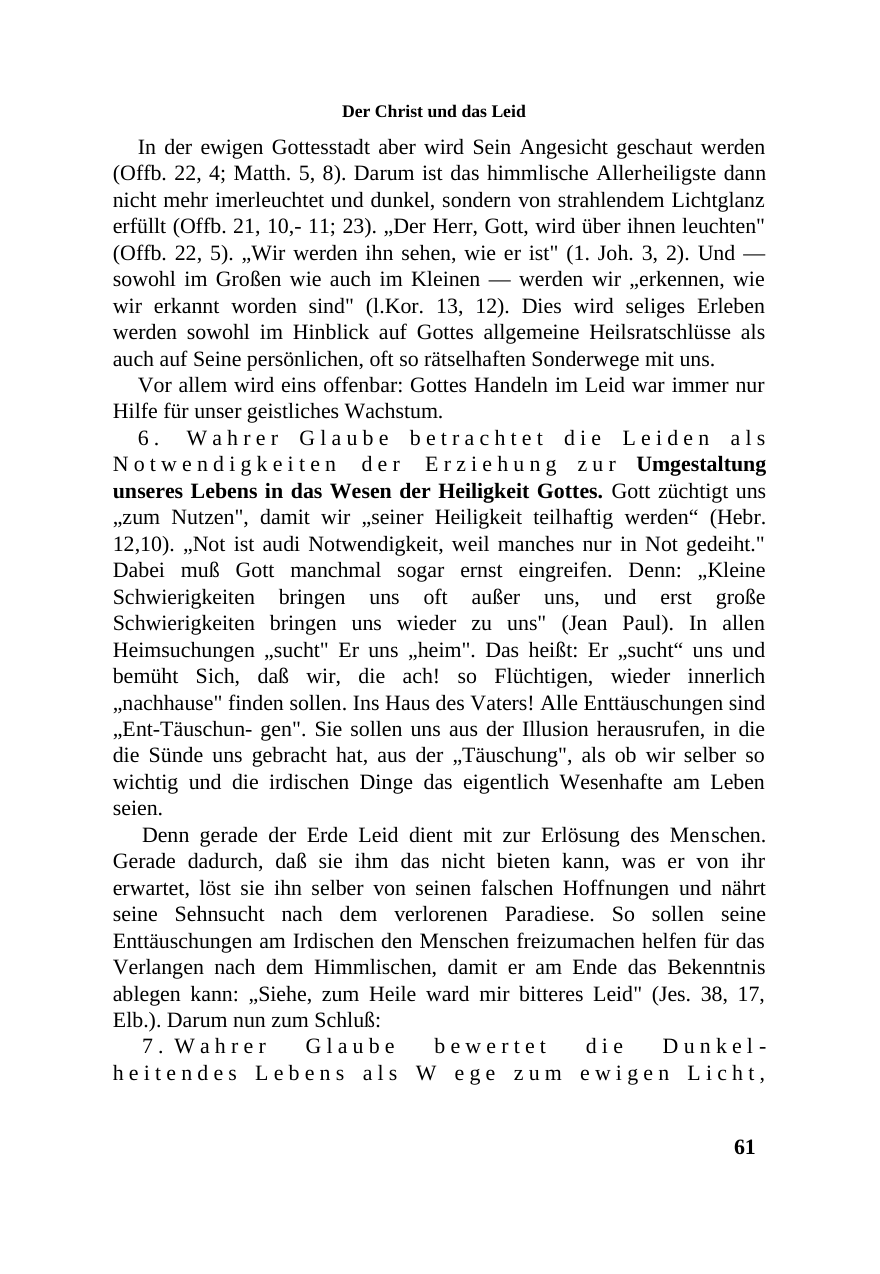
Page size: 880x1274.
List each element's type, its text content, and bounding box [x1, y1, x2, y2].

text Denn gerade der Erde Leid dient mit zur Erlösung des Menschen. Gerade dadurch, daß sie ihm das nicht bieten kann, was er von ihr erwartet, löst sie ihn selber von seinen falschen Hoffnungen und nährt seine Sehnsucht nach dem verlorenen Paradiese. So sollen seine Enttäuschungen am Irdischen den Menschen freizumachen helfen für das Verlangen nach dem Himmlischen, damit er am Ende das Bekenntnis ablegen kann: „Siehe, zum Heile ward mir bitteres Leid" (Jes. 38, 17, Elb.). Darum nun zum Schluß: [113, 821, 766, 1033]
list Wahrer Glaube betrachtet die Leiden als Notwendigkeiten der Erziehung zur Umgestaltung unseres Lebens in das Wesen der Heiligkeit Gottes. Gott züchtigt uns „zum Nutzen", damit wir „seiner Heiligkeit teilhaftig werden“ (Hebr. 12,10). „Not ist audi Notwendigkeit, weil manches nur in Not gedeiht." Dabei muß Gott manchmal sogar ernst eingreifen. Denn: „Kleine Schwierigkeiten bringen uns oft außer uns, und erst große Schwierigkeiten bringen uns wieder zu uns" (Jean Paul). In allen Heimsuchungen „sucht" Er uns „heim". Das heißt: Er „sucht“ uns und bemüht Sich, daß wir, die ach! so Flüchtigen, wieder innerlich „nachhause" finden sollen. Ins Haus des Vaters! Alle Enttäuschungen sind „Ent-Täuschun- gen". Sie sollen uns aus der Illusion herausrufen, in die die Sünde uns gebracht hat, aus der „Täuschung", als ob wir selber so wichtig und die irdischen Dinge das eigentlich Wesenhafte am Leben seien. [113, 424, 766, 821]
text Vor allem wird eins offenbar: Gottes Handeln im Leid war immer nur Hilfe für unser geistliches Wachstum. [113, 371, 766, 424]
text In der ewigen Gottesstadt aber wird Sein Angesicht geschaut werden (Offb. 22, 4; Matth. 5, 8). Darum ist das himmlische Allerheiligste dann nicht mehr imerleuchtet und dunkel, sondern von strahlendem Lichtglanz erfüllt (Offb. 21, 10,- 11; 23). „Der Herr, Gott, wird über ihnen leuchten" (Offb. 22, 5). „Wir werden ihn sehen, wie er ist" (1. Joh. 3, 2). Und — sowohl im Großen wie auch im Kleinen — werden wir „erkennen, wie wir erkannt worden sind" (l.Kor. 13, 12). Dies wird seliges Erleben werden sowohl im Hinblick auf Gottes allgemeine Heilsratschlüsse als auch auf Seine persönlichen, oft so rätselhaften Sonderwege mit uns. [113, 133, 766, 371]
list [113, 1033, 766, 1086]
